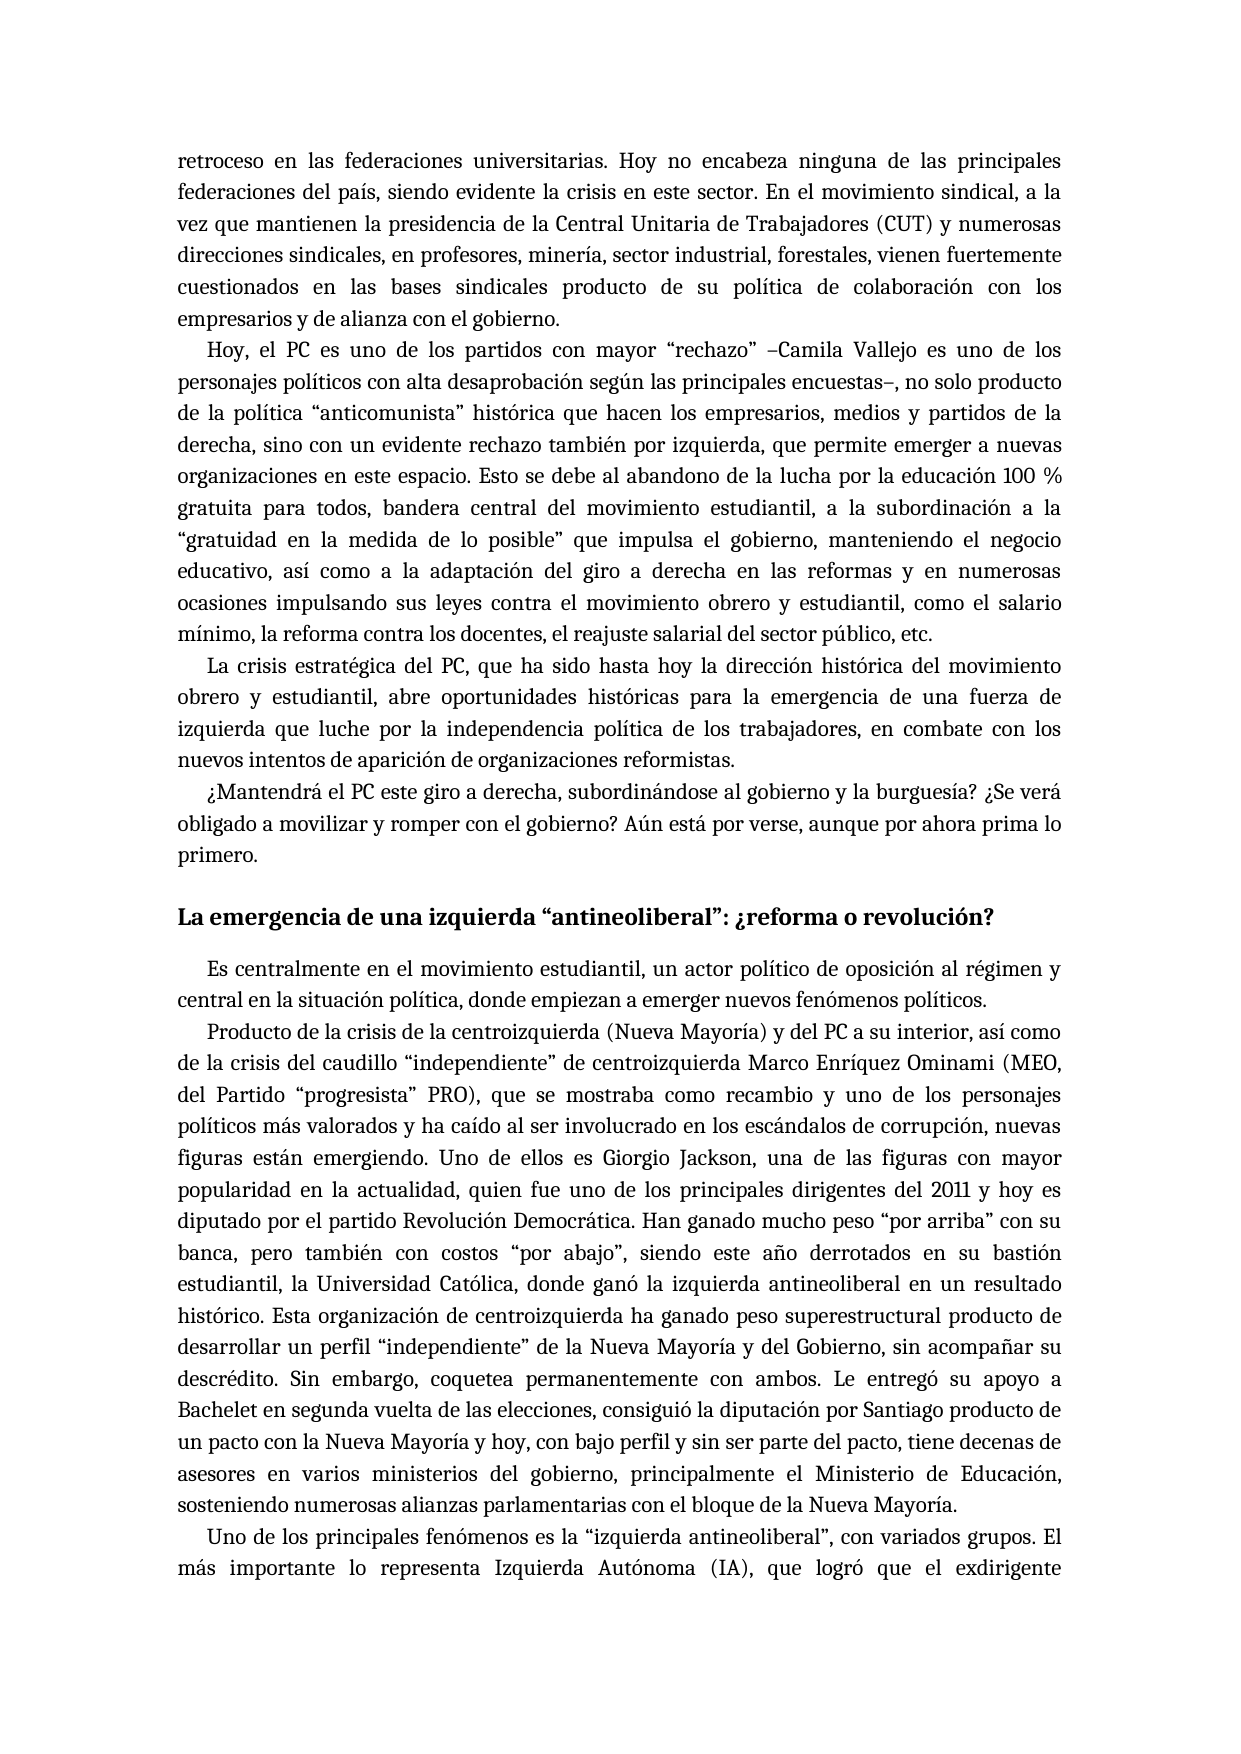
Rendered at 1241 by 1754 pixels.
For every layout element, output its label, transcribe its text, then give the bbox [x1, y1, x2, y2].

text Hoy, el PC es uno de los partidos con mayor “rechazo” –Camila Vallejo es uno de los personajes políticos con alta desaprobación según las principales encuestas–, no solo producto de la política “anticomunista” histórica que hacen los empresarios, medios y partidos de la derecha, sino con un evidente rechazo también por izquierda, que permite emerger a nuevas organizaciones en este espacio. Esto se debe al abandono de la lucha por la educación 100 % gratuita para todos, bandera central del movimiento estudiantil, a la subordinación a la “gratuidad en la medida de lo posible” que impulsa el gobierno, manteniendo el negocio educativo, así como a la adaptación del giro a derecha en las reformas y en numerosas ocasiones impulsando sus leyes contra el movimiento obrero y estudiantil, como el salario mínimo, la reforma contra los docentes, el reajuste salarial del sector público, etc. [177, 337, 1063, 647]
text Es centralmente en el movimiento estudiantil, un actor político de oposición al régimen y central en la situación política, donde empiezan a emerger nuevos fenómenos políticos. [177, 955, 1063, 1013]
text ¿Mantendrá el PC este giro a derecha, subordinándose al gobierno y la burguesía? ¿Se verá obligado a movilizar y romper con el gobierno? Aún está por verse, aunque por ahora prima lo primero. [177, 779, 1063, 868]
text La crisis estratégica del PC, que ha sido hasta hoy la dirección histórica del movimiento obrero y estudiantil, abre oportunidades históricas para la emergencia de una fuerza de izquierda que luche por la independencia política de los trabajadores, en combate con los nuevos intentos de aparición de organizaciones reformistas. [177, 653, 1063, 774]
text La emergencia de una izquierda “antineoliberal”: ¿reforma o revolución? [177, 903, 1063, 932]
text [177, 1523, 1063, 1581]
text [177, 148, 1063, 332]
text Producto de la crisis de la centroizquierda (Nueva Mayoría) y del PC a su interior, así como de la crisis del caudillo “independiente” de centroizquierda Marco Enríquez Ominami (MEO, del Partido “progresista” PRO), que se mostraba como recambio y uno de los personajes políticos más valorados y ha caído al ser involucrado en los escándalos de corrupción, nuevas figuras están emergiendo. Uno de ellos es Giorgio Jackson, una de las figuras con mayor popularidad en la actualidad, quien fue uno de los principales dirigentes del 2011 y hoy es diputado por el partido Revolución Democrática. Han ganado mucho peso “por arriba” con su banca, pero también con costos “por abajo”, siendo este año derrotados en su bastión estudiantil, la Universidad Católica, donde ganó la izquierda antineoliberal en un resultado histórico. Esta organización de centroizquierda ha ganado peso superestructural producto de desarrollar un perfil “independiente” de la Nueva Mayoría y del Gobierno, sin acompañar su descrédito. Sin embargo, coquetea permanentemente con ambos. Le entregó su apoyo a Bachelet en segunda vuelta de las elecciones, consiguió la diputación por Santiago producto de un pacto con la Nueva Mayoría y hoy, con bajo perfil y sin ser parte del pacto, tiene decenas de asesores en varios ministerios del gobierno, principalmente el Ministerio de Educación, sosteniendo numerosas alianzas parlamentarias con el bloque de la Nueva Mayoría. [177, 1018, 1063, 1518]
